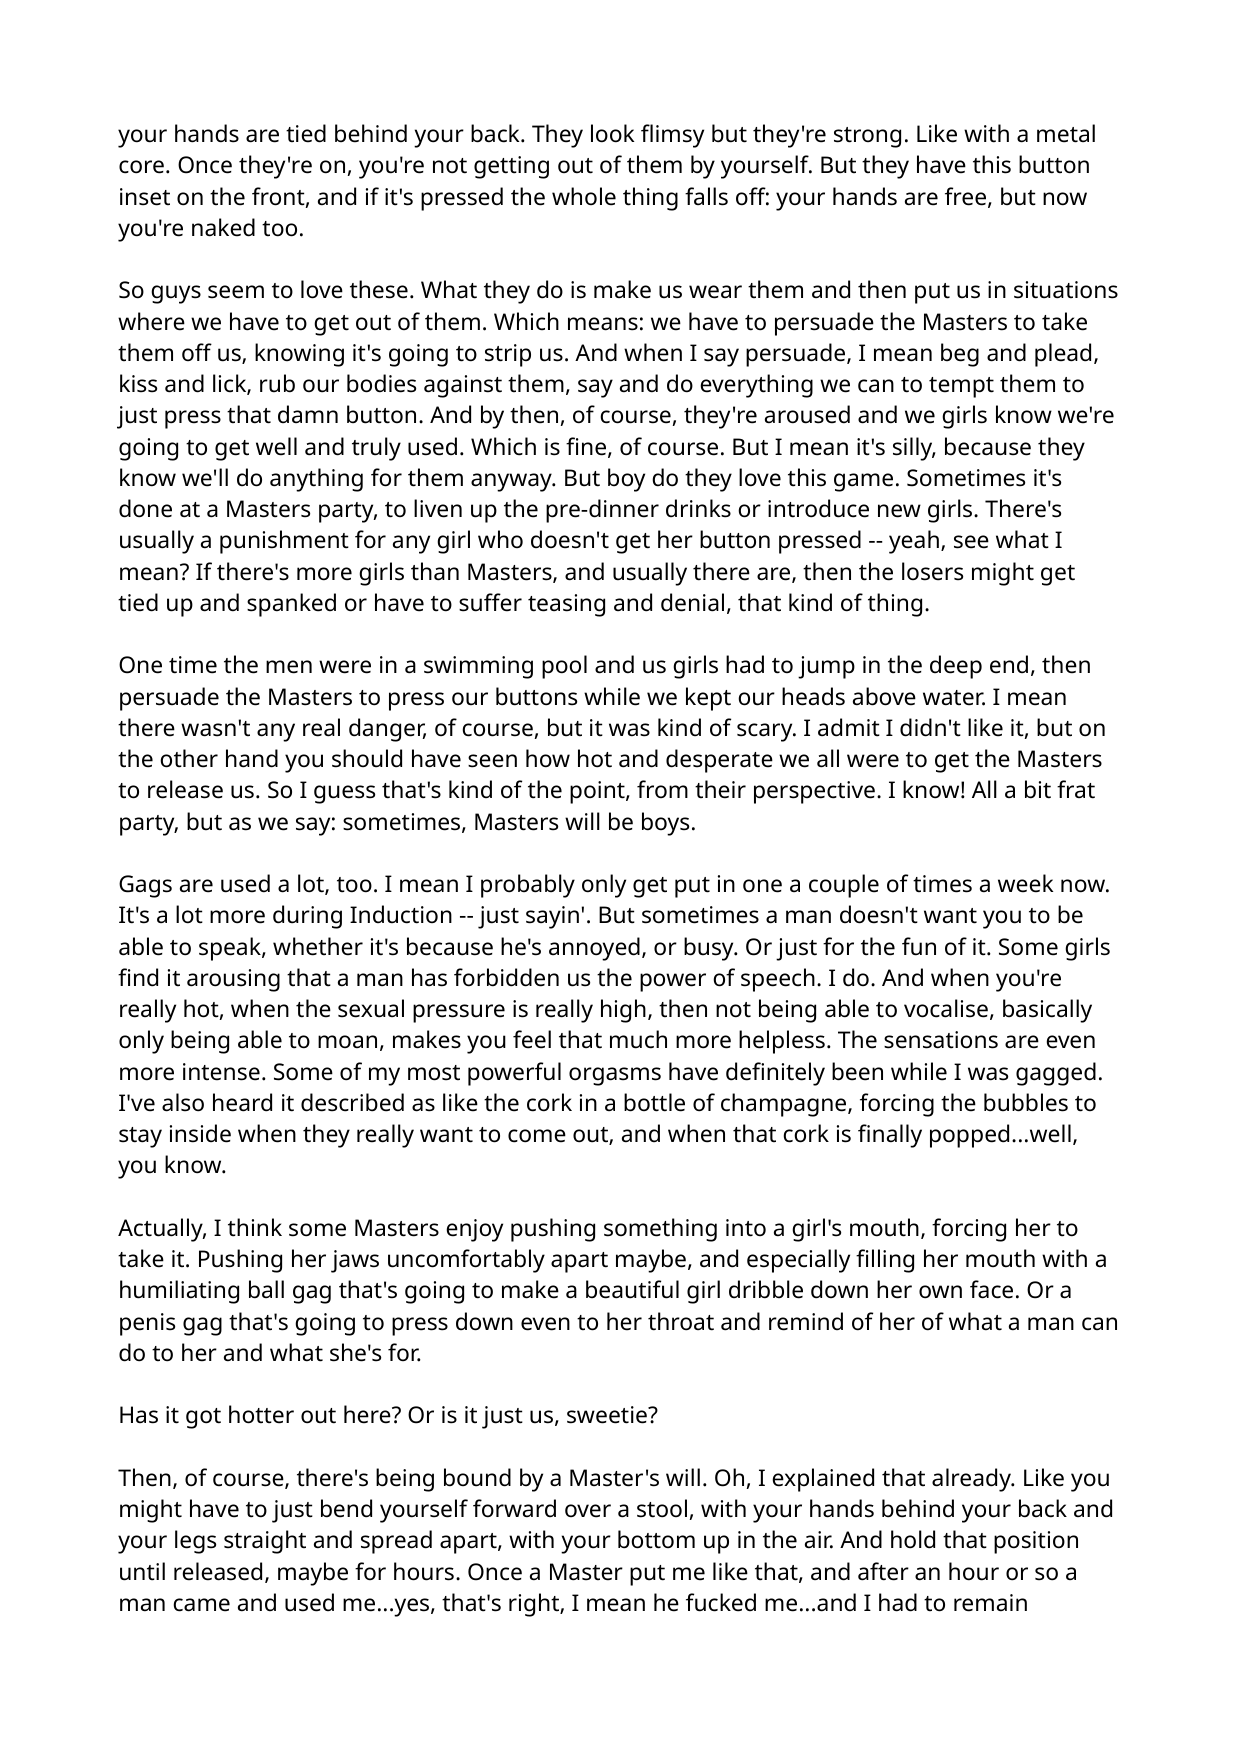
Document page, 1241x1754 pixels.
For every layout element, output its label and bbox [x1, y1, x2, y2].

text [118, 118, 1122, 1618]
